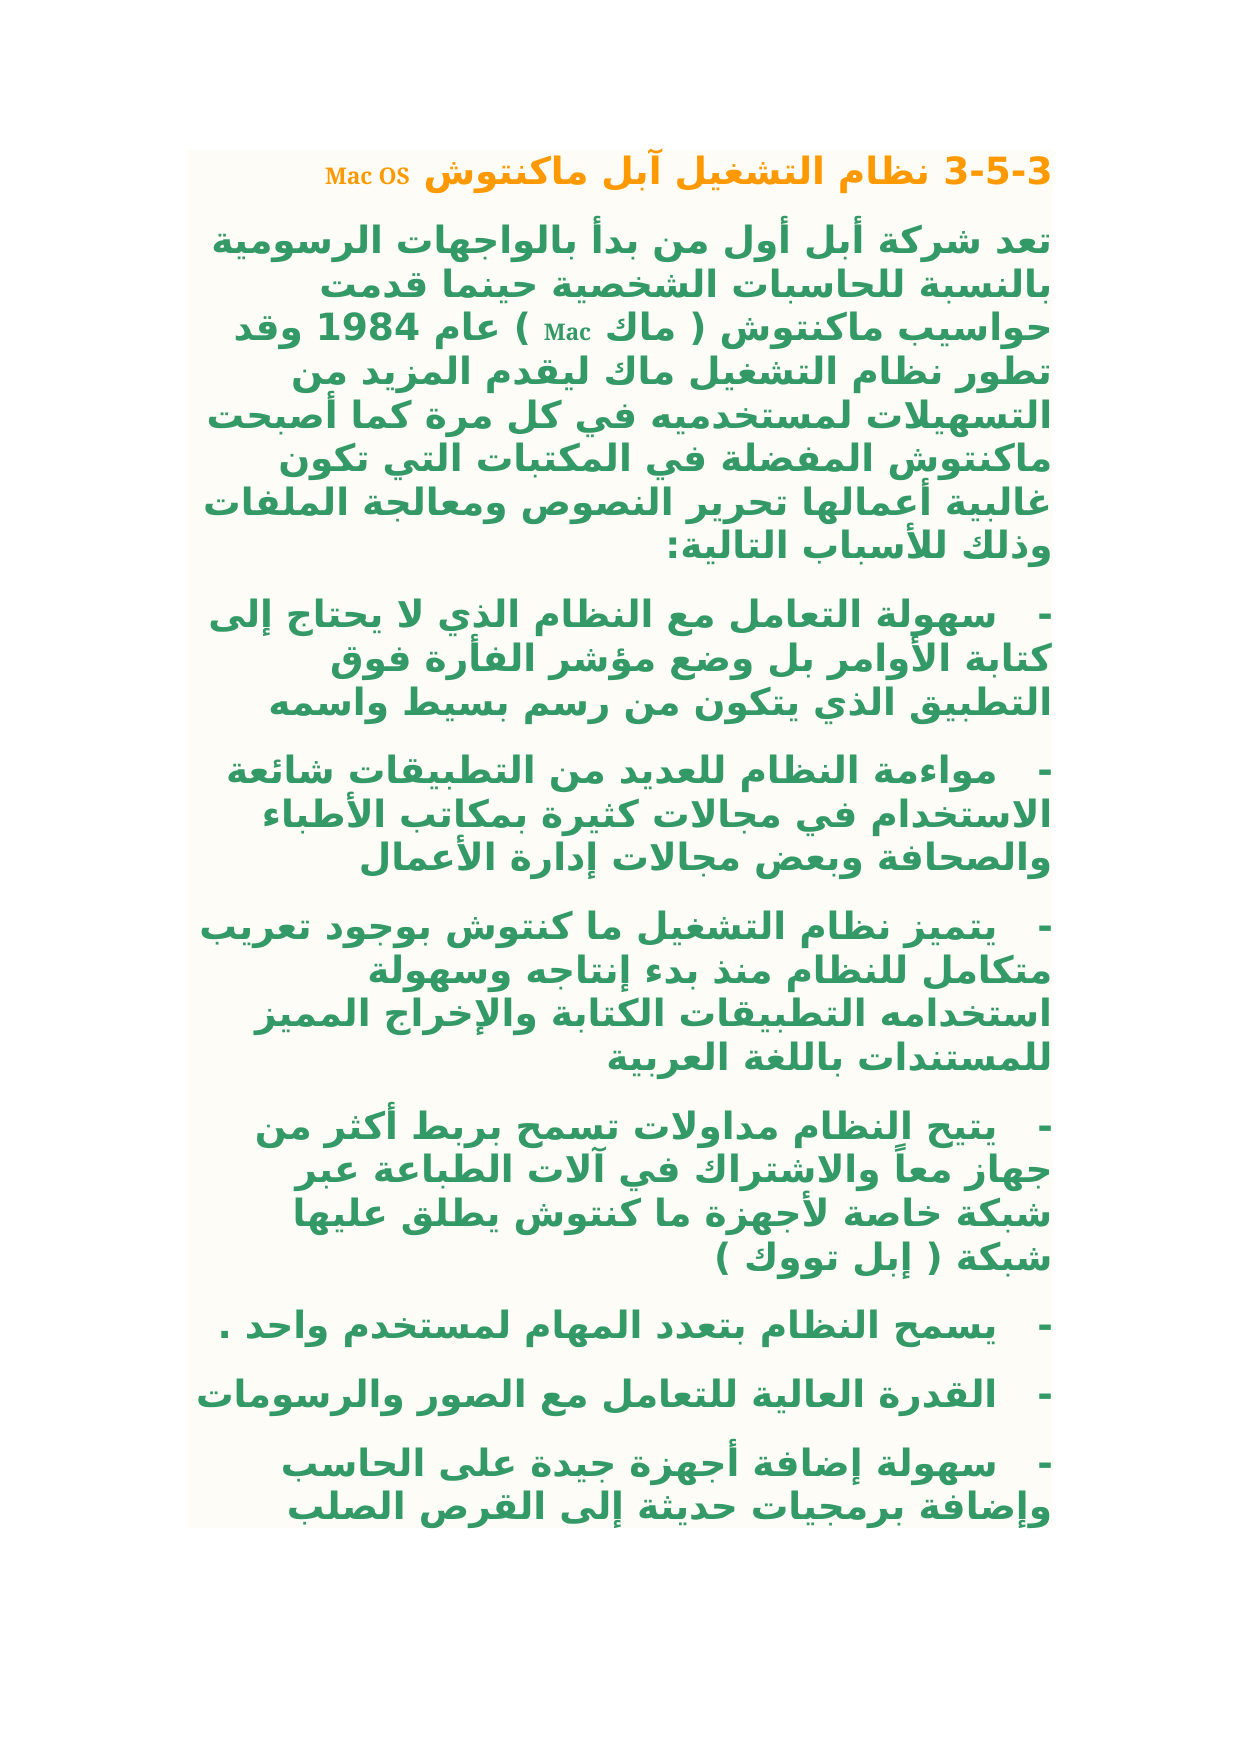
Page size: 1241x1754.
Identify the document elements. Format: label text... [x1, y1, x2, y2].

text - سهولة إضافة أجهزة جيدة على الحاسب وإضافة برمجيات حديثة إلى القرص الصلب [187, 1441, 1053, 1528]
text - القدرة العالية للتعامل مع الصور والرسومات [187, 1372, 1053, 1416]
text - سهولة التعامل مع النظام الذي لا يحتاج إلى كتابة الأوامر بل وضع مؤشر الفأرة فوق التطبيق الذي يتكون من رسم بسيط واسمه [187, 593, 1053, 724]
text - مواءمة النظام للعديد من التطبيقات شائعة الاستخدام في مجالات كثيرة بمكاتب الأطباء والصحافة وبعض مجالات إدارة الأعمال [187, 749, 1053, 880]
text 3-5-3 نظام التشغيل آبل ماكنتوش Mac OS [187, 150, 1053, 194]
text - يسمح النظام بتعدد المهام لمستخدم واحد . [187, 1304, 1053, 1347]
text تعد شركة أبل أول من بدأ بالواجهات الرسومية بالنسبة للحاسبات الشخصية حينما قدمت حواسيب ماكنتوش ( ماك Mac ) عام 1984 وقد تطور نظام التشغيل ماك ليقدم المزيد من التسهيلات لمستخدميه في كل مرة كما أصبحت ماكنتوش المفضلة في المكتبات التي تكون غالبية أعمالها تحرير النصوص ومعالجة الملفات وذلك للأسباب التالية: [187, 219, 1053, 568]
text - يتميز نظام التشغيل ما كنتوش بوجود تعريب متكامل للنظام منذ بدء إنتاجه وسهولة استخدامه التطبيقات الكتابة والإخراج المميز للمستندات باللغة العربية [187, 905, 1053, 1079]
text - يتيح النظام مداولات تسمح بربط أكثر من جهاز معاً والاشتراك في آلات الطباعة عبر شبكة خاصة لأجهزة ما كنتوش يطلق عليها شبكة ( إبل تووك ) [187, 1104, 1053, 1279]
